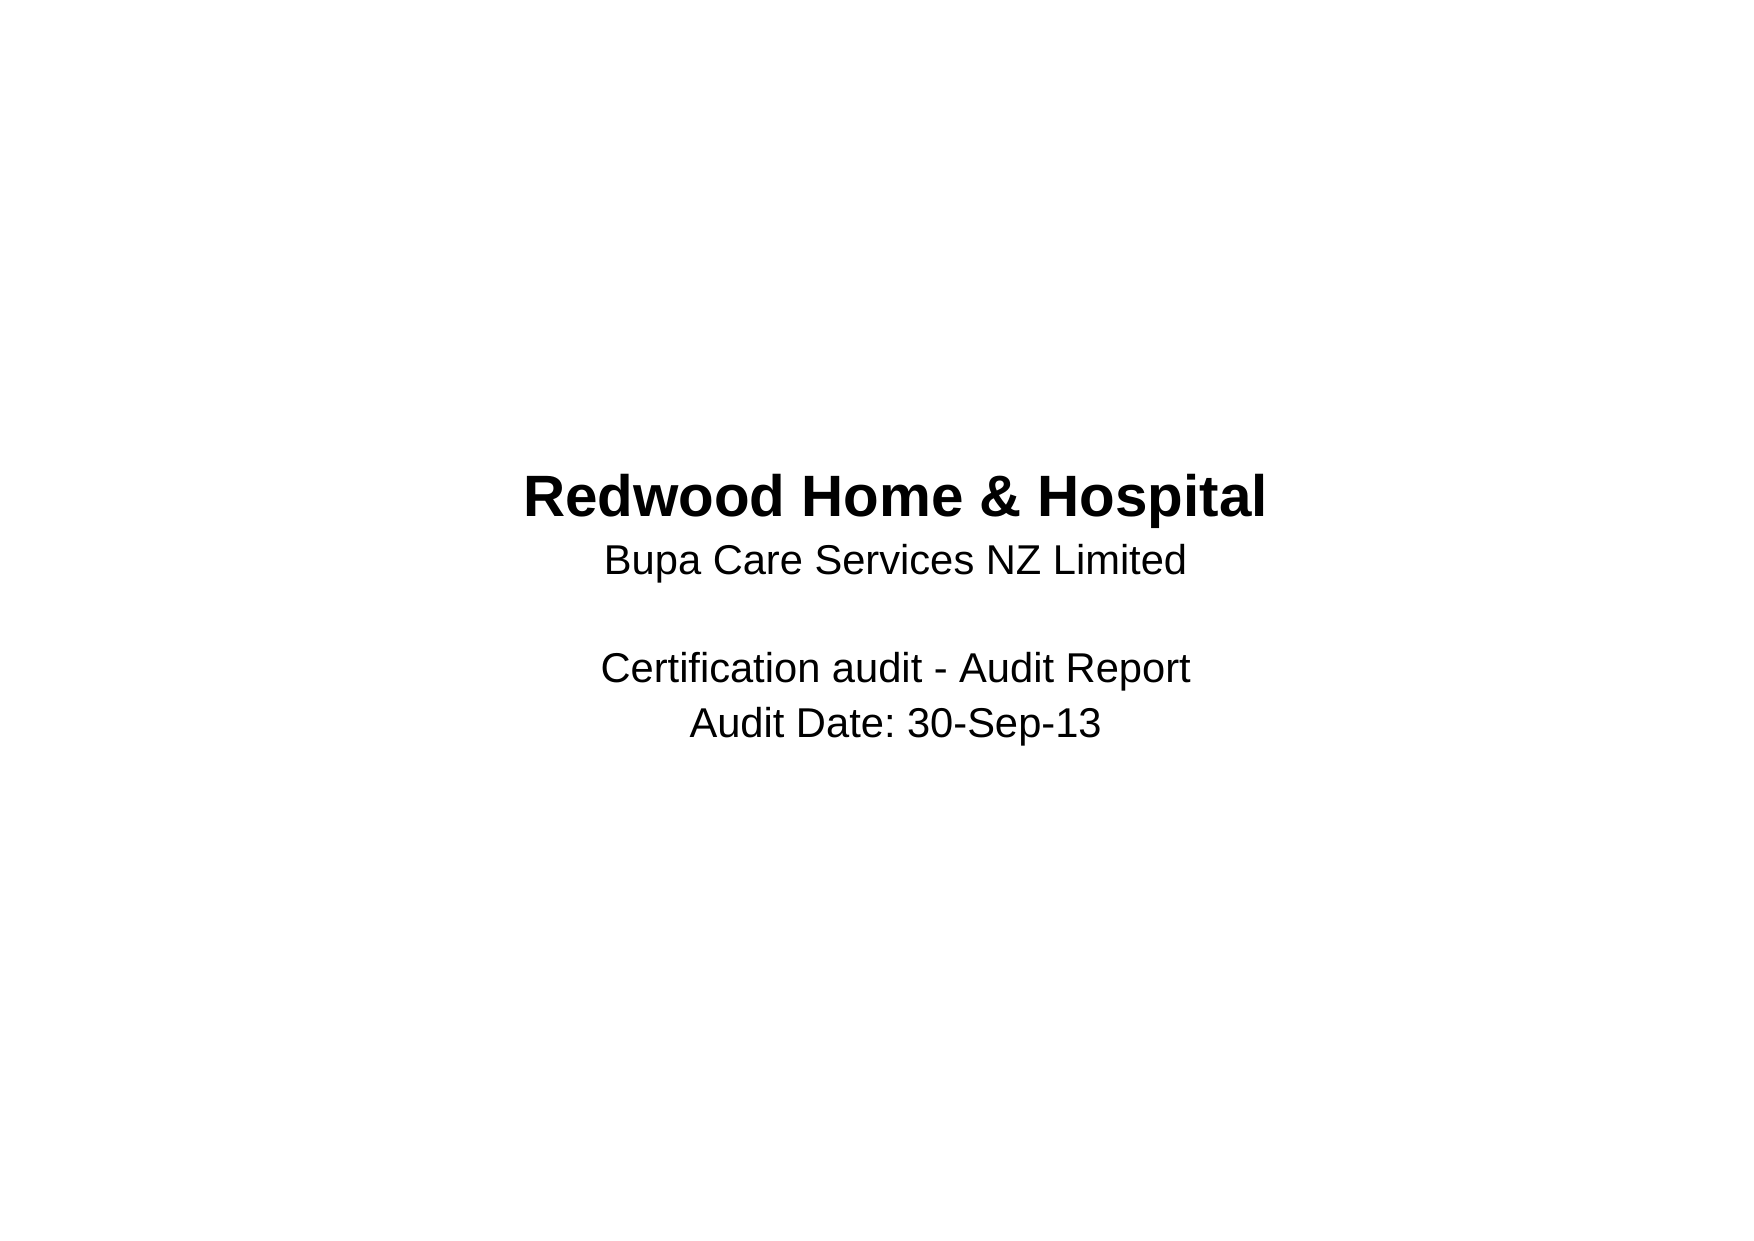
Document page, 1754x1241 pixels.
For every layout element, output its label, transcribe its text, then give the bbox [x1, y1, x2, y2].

text Bupa Care Services NZ Limited [187, 535, 1604, 583]
text Redwood Home & Hospital [187, 462, 1604, 529]
text Certification audit - Audit Report [187, 644, 1604, 692]
text Audit Date: 30-Sep-13 [187, 698, 1604, 746]
